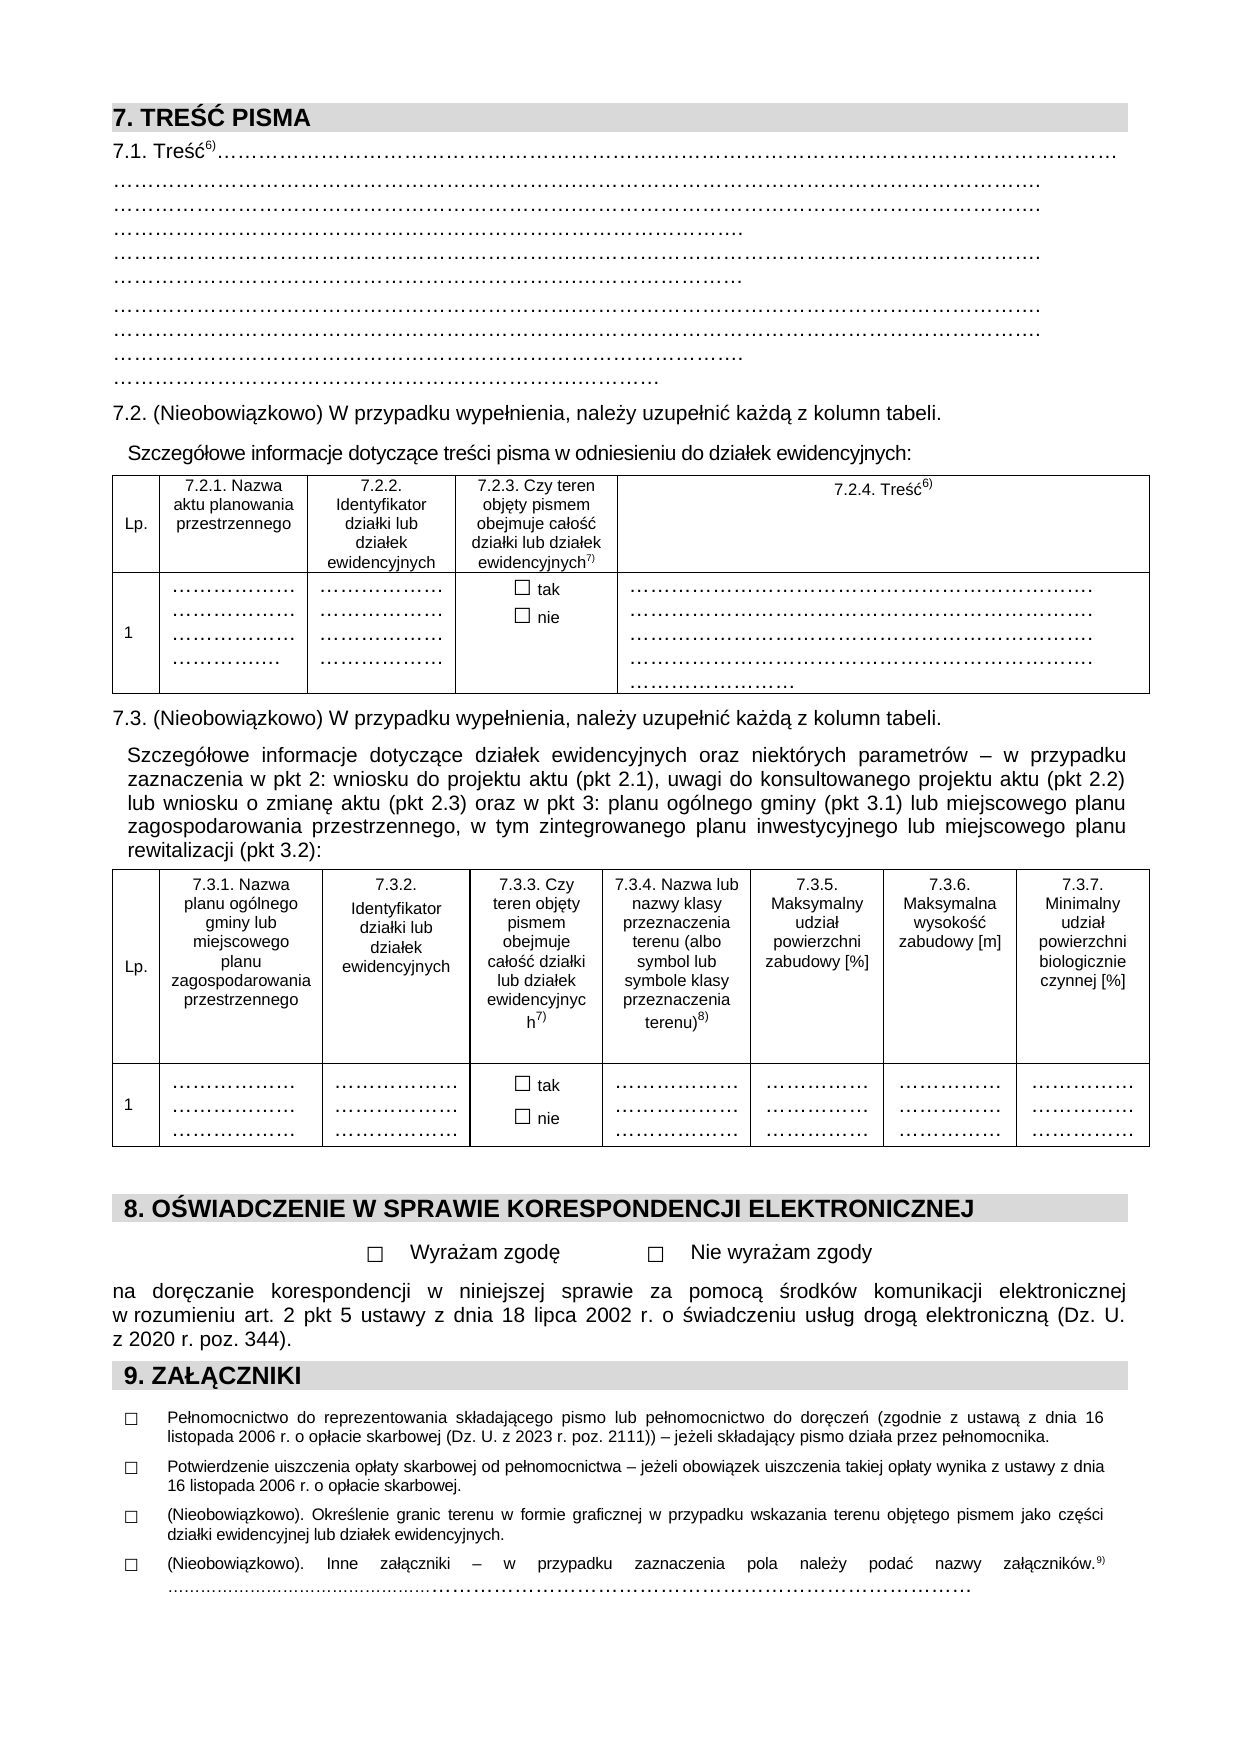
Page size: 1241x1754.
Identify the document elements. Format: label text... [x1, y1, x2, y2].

text ………………………………………………………….………………………………………………………….………………………………………………………….………………………………………………………….……………………………………………………………………………….………………………………………………………….………………………………………………………….………………………………………………………….…………………… [112, 168, 1128, 287]
table_cell ……………………………………… [1017, 1064, 1149, 1146]
table_cell ……………………………………………… [323, 1064, 469, 1146]
table_header 7.2.1. Nazwa aktu planowania przestrzennego [160, 476, 307, 572]
text Szczegółowe informacje dotyczące treści pisma w odniesieniu do działek ewidencyjnych: [127, 441, 1128, 465]
table_header 7.3.3. Czy teren objęty pismem obejmuje całość działki lub działek ewidencyjnych7) [471, 870, 602, 1062]
table_cell ……………………………… ……………………………… [308, 573, 455, 692]
table_header 7.3.1. Nazwa planu ogólnego gminy lub miejscowego planu zagospodarowania przestrzennego [160, 870, 322, 1062]
subtitle 7. TREŚĆ PISMA [112, 103, 1128, 132]
table_header [113, 1403, 156, 1451]
table_header Lp. [113, 476, 159, 572]
table_cell (Nieobowiązkowo). Inne załączniki – w przypadku zaznaczenia pola należy podać nazwy załączników.) ……………………………………………………………………………………………………………… [156, 1549, 1116, 1602]
table_header 7.3.2. Identyfikator działki lub działek ewidencyjnych [323, 870, 469, 1062]
table_cell ……………………………………… [884, 1064, 1016, 1146]
table_header Wyrażam zgodę [399, 1235, 635, 1274]
table_cell 1 [113, 1064, 159, 1146]
table_cell (Nieobowiązkowo). Określenie granic terenu w formie graficznej w przypadku wskazania terenu objętego pismem jako części działki ewidencyjnej lub działek ewidencyjnych. [156, 1500, 1116, 1549]
table_cell ………………………………………………………….… [160, 573, 307, 692]
table_cell [113, 1451, 156, 1500]
text 7.3. (Nieobowiązkowo) W przypadku wypełnienia, należy uzupełnić każdą z kolumn tabeli. [112, 706, 1128, 730]
table_cell Potwierdzenie uiszczenia opłaty skarbowej od pełnomocnictwa – jeżeli obowiązek uiszczenia takiej opłaty wynika z ustawy z dnia 16 listopada 2006 r. o opłacie skarbowej. [156, 1451, 1116, 1500]
text ………………………………………………………….………………………………………………………….………………………………………………………….………………………………………………………….……………………………………………………………………………….………………………………………………………….………… [112, 293, 1128, 388]
table_cell [113, 1549, 156, 1602]
table_header 7.3.5. Maksymalny udział powierzchni zabudowy [%] [751, 870, 883, 1062]
table_cell 1 [113, 573, 159, 692]
table_cell ………………………………………………………….………………………………………………………….………………………………………………………….………………………………………………………….…………………… [618, 573, 1149, 692]
table_header 7.2.2. Identyfikator działki lub działek ewidencyjnych [308, 476, 455, 572]
table_cell ……………………………………… [751, 1064, 883, 1146]
text 7.1. Treść)……………………………………………………….………………………………………………………… [112, 138, 1128, 162]
table_cell tak nie [456, 573, 617, 692]
table_header Lp. [113, 870, 159, 1062]
subtitle 9. ZAŁĄCZNIKI [112, 1361, 1128, 1390]
table_header 7.2.4. Treść6) [618, 476, 1149, 572]
table_cell ……………………………………………… [603, 1064, 750, 1146]
table_header Nie wyrażam zgody [679, 1235, 886, 1274]
text Szczegółowe informacje dotyczące działek ewidencyjnych oraz niektórych parametrów – w przypadku zaznaczenia w pkt 2: wniosku do projektu aktu (pkt 2.1), uwagi do konsultowanego projektu aktu (pkt 2.2) lub wniosku o zmianę aktu (pkt 2.3) oraz w pkt 3: planu ogólnego gminy (pkt 3.1) lub miejscowego planu zagospodarowania przestrzennego, w tym zintegrowanego planu inwestycyjnego lub miejscowego planu rewitalizacji (pkt 3.2): [127, 742, 1128, 862]
table_cell tak nie [471, 1064, 602, 1146]
subtitle 8. OŚWIADCZENIE W SPRAWIE KORESPONDENCJI ELEKTRONICZNEJ [112, 1194, 1128, 1222]
table_header Pełnomocnictwo do reprezentowania składającego pismo lub pełnomocnictwo do doręczeń (zgodnie z ustawą z dnia 16 listopada 2006 r. o opłacie skarbowej (Dz. U. z 2023 r. poz. 2111)) – jeżeli składający pismo działa przez pełnomocnika. [156, 1403, 1116, 1451]
table_header 7.3.4. Nazwa lub nazwy klasy przeznaczenia terenu (albo symbol lub symbole klasy przeznaczenia terenu)) [603, 870, 750, 1062]
text na doręczanie korespondencji w niniejszej sprawie za pomocą środków komunikacji elektronicznej w rozumieniu art. 2 pkt 5 ustawy z dnia 18 lipca 2002 r. o świadczeniu usług drogą elektroniczną (Dz. U. z 2020 r. poz. 344). [112, 1279, 1128, 1351]
table_header 7.2.3. Czy teren objęty pismem obejmuje całość działki lub działek ewidencyjnych) [456, 476, 617, 572]
table_header 7.3.6. Maksymalna wysokość zabudowy [m] [884, 870, 1016, 1062]
text 7.2. (Nieobowiązkowo) W przypadku wypełnienia, należy uzupełnić każdą z kolumn tabeli. [112, 401, 1128, 425]
table_cell [113, 1500, 156, 1549]
table_cell ……………………………………………… [160, 1064, 322, 1146]
table_header 7.3.7. Minimalny udział powierzchni biologicznie czynnej [%] [1017, 870, 1149, 1062]
